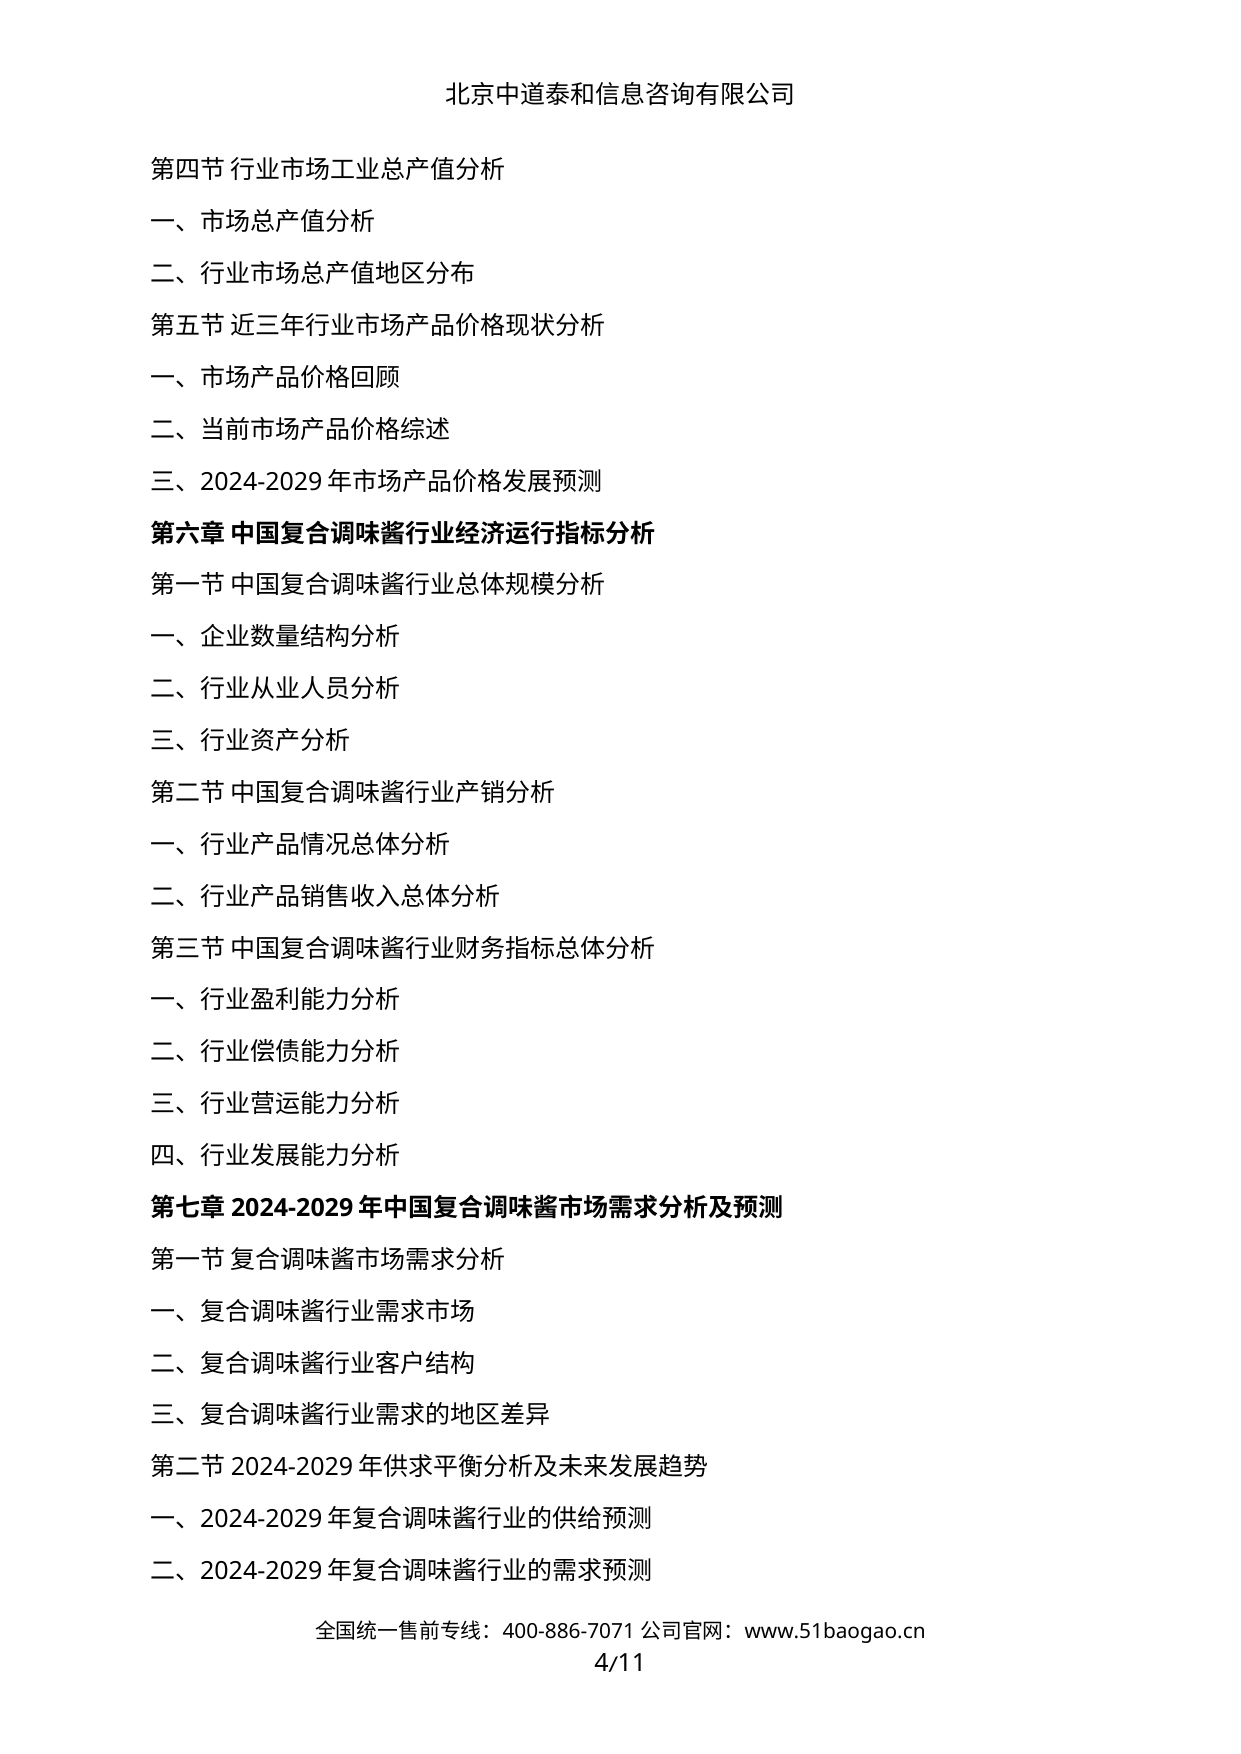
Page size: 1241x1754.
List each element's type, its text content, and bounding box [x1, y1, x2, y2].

text 二、行业产品销售收入总体分析 [150, 876, 1090, 912]
text 三、行业营运能力分析 [150, 1084, 1090, 1120]
text 一、企业数量结构分析 [150, 617, 1090, 653]
text 二、复合调味酱行业客户结构 [150, 1343, 1090, 1379]
text 第三节 中国复合调味酱行业财务指标总体分析 [150, 928, 1090, 964]
text 三、行业资产分析 [150, 721, 1090, 757]
text 第七章 2024-2029年中国复合调味酱市场需求分析及预测 [150, 1187, 1090, 1224]
text 二、2024-2029年复合调味酱行业的需求预测 [150, 1551, 1090, 1587]
text 一、复合调味酱行业需求市场 [150, 1291, 1090, 1327]
text 第一节 复合调味酱市场需求分析 [150, 1239, 1090, 1276]
text 一、市场产品价格回顾 [150, 357, 1090, 394]
text 一、行业产品情况总体分析 [150, 824, 1090, 861]
text 一、2024-2029年复合调味酱行业的供给预测 [150, 1499, 1090, 1535]
text 二、当前市场产品价格综述 [150, 409, 1090, 446]
text 二、行业市场总产值地区分布 [150, 254, 1090, 290]
text 一、行业盈利能力分析 [150, 980, 1090, 1016]
text 第二节 2024-2029年供求平衡分析及未来发展趋势 [150, 1447, 1090, 1483]
text 第一节 中国复合调味酱行业总体规模分析 [150, 565, 1090, 601]
text 第六章 中国复合调味酱行业经济运行指标分析 [150, 513, 1090, 549]
text 第四节 行业市场工业总产值分析 [150, 150, 1090, 186]
text 一、市场总产值分析 [150, 202, 1090, 238]
text 三、复合调味酱行业需求的地区差异 [150, 1395, 1090, 1431]
text 二、行业偿债能力分析 [150, 1032, 1090, 1068]
text 三、2024-2029年市场产品价格发展预测 [150, 461, 1090, 497]
text 二、行业从业人员分析 [150, 669, 1090, 705]
text 四、行业发展能力分析 [150, 1136, 1090, 1172]
text 第二节 中国复合调味酱行业产销分析 [150, 772, 1090, 809]
text 第五节 近三年行业市场产品价格现状分析 [150, 306, 1090, 342]
